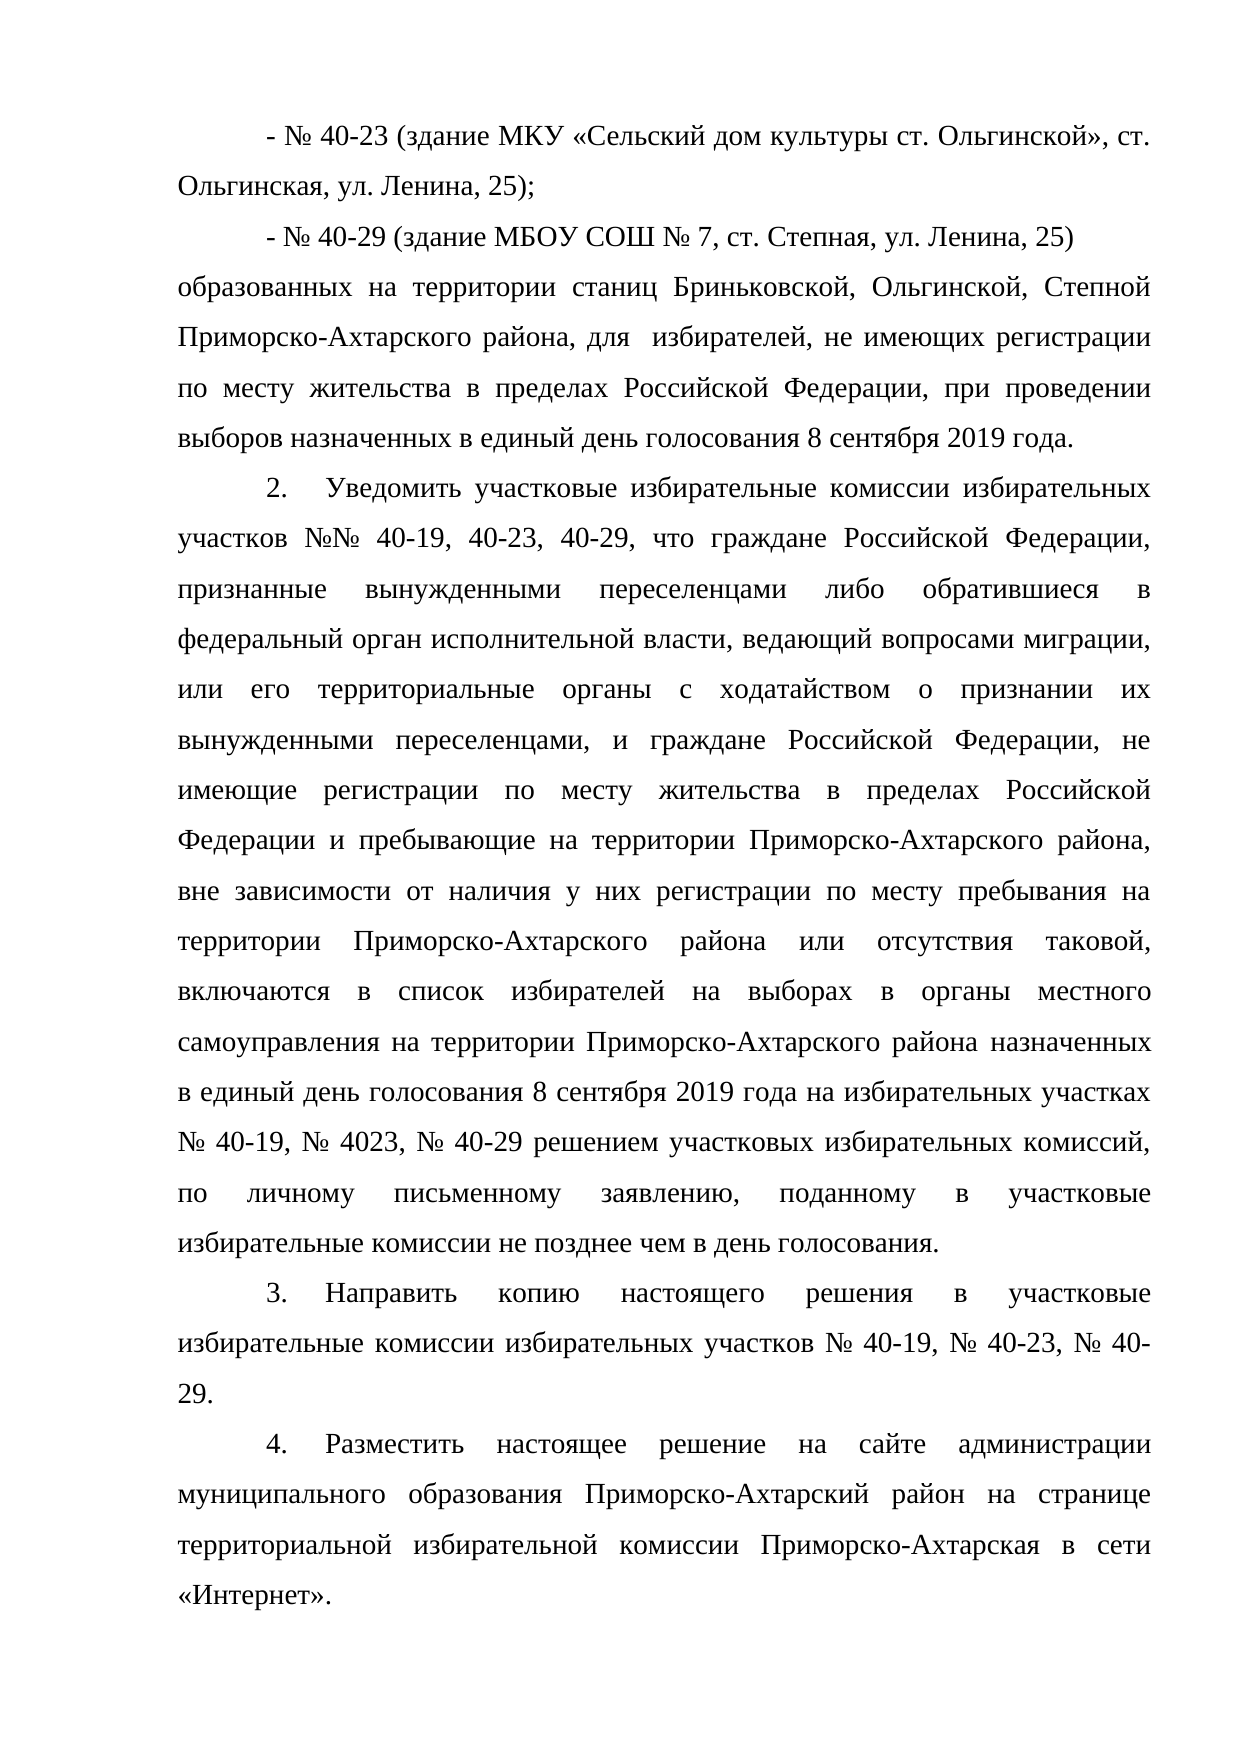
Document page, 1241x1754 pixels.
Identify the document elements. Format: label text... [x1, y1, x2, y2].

list Разместить настоящее решение на сайте администрации муниципального образования Приморско-Ахтарский район на странице территориальной избирательной комиссии Приморско-Ахтарская в сети «Интернет». [177, 1426, 1152, 1611]
text - № 40-23 (здание МКУ «Сельский дом культуры ст. Ольгинской», ст. Ольгинская, ул. Ленина, 25); [177, 118, 1152, 202]
list Направить копию настоящего решения в участковые избирательные комиссии избирательных участков № 40-19, № 40-23, № 40-29. [177, 1275, 1152, 1409]
list Уведомить участковые избирательные комиссии избирательных участков №№ 40-19, 40-23, 40-29, что граждане Российской Федерации, признанные вынужденными переселенцами либо обратившиеся в федеральный орган исполнительной власти, ведающий вопросами миграции, или его территориальные органы с ходатайством о признании их вынужденными переселенцами, и граждане Российской Федерации, не имеющие регистрации по месту жительства в пределах Российской Федерации и пребывающие на территории Приморско-Ахтарского района, вне зависимости от наличия у них регистрации по месту пребывания на территории Приморско-Ахтарского района или отсутствия таковой, включаются в список избирателей на выборах в органы местного самоуправления на территории Приморско-Ахтарского района назначенных в единый день голосования 8 сентября 2019 года на избирательных участках № 40-19, № 4023, № 40-29 решением участковых избирательных комиссий, по личному письменному заявлению, поданному в участковые избирательные комиссии не позднее чем в день голосования. [177, 470, 1152, 1258]
text образованных на территории станиц Бриньковской, Ольгинской, Степной Приморско-Ахтарского района, для избирателей, не имеющих регистрации по месту жительства в пределах Российской Федерации, при проведении выборов назначенных в единый день голосования 8 сентября 2019 года. [177, 269, 1152, 453]
text - № 40-29 (здание МБОУ СОШ № 7, ст. Степная, ул. Ленина, 25) [266, 219, 1152, 252]
